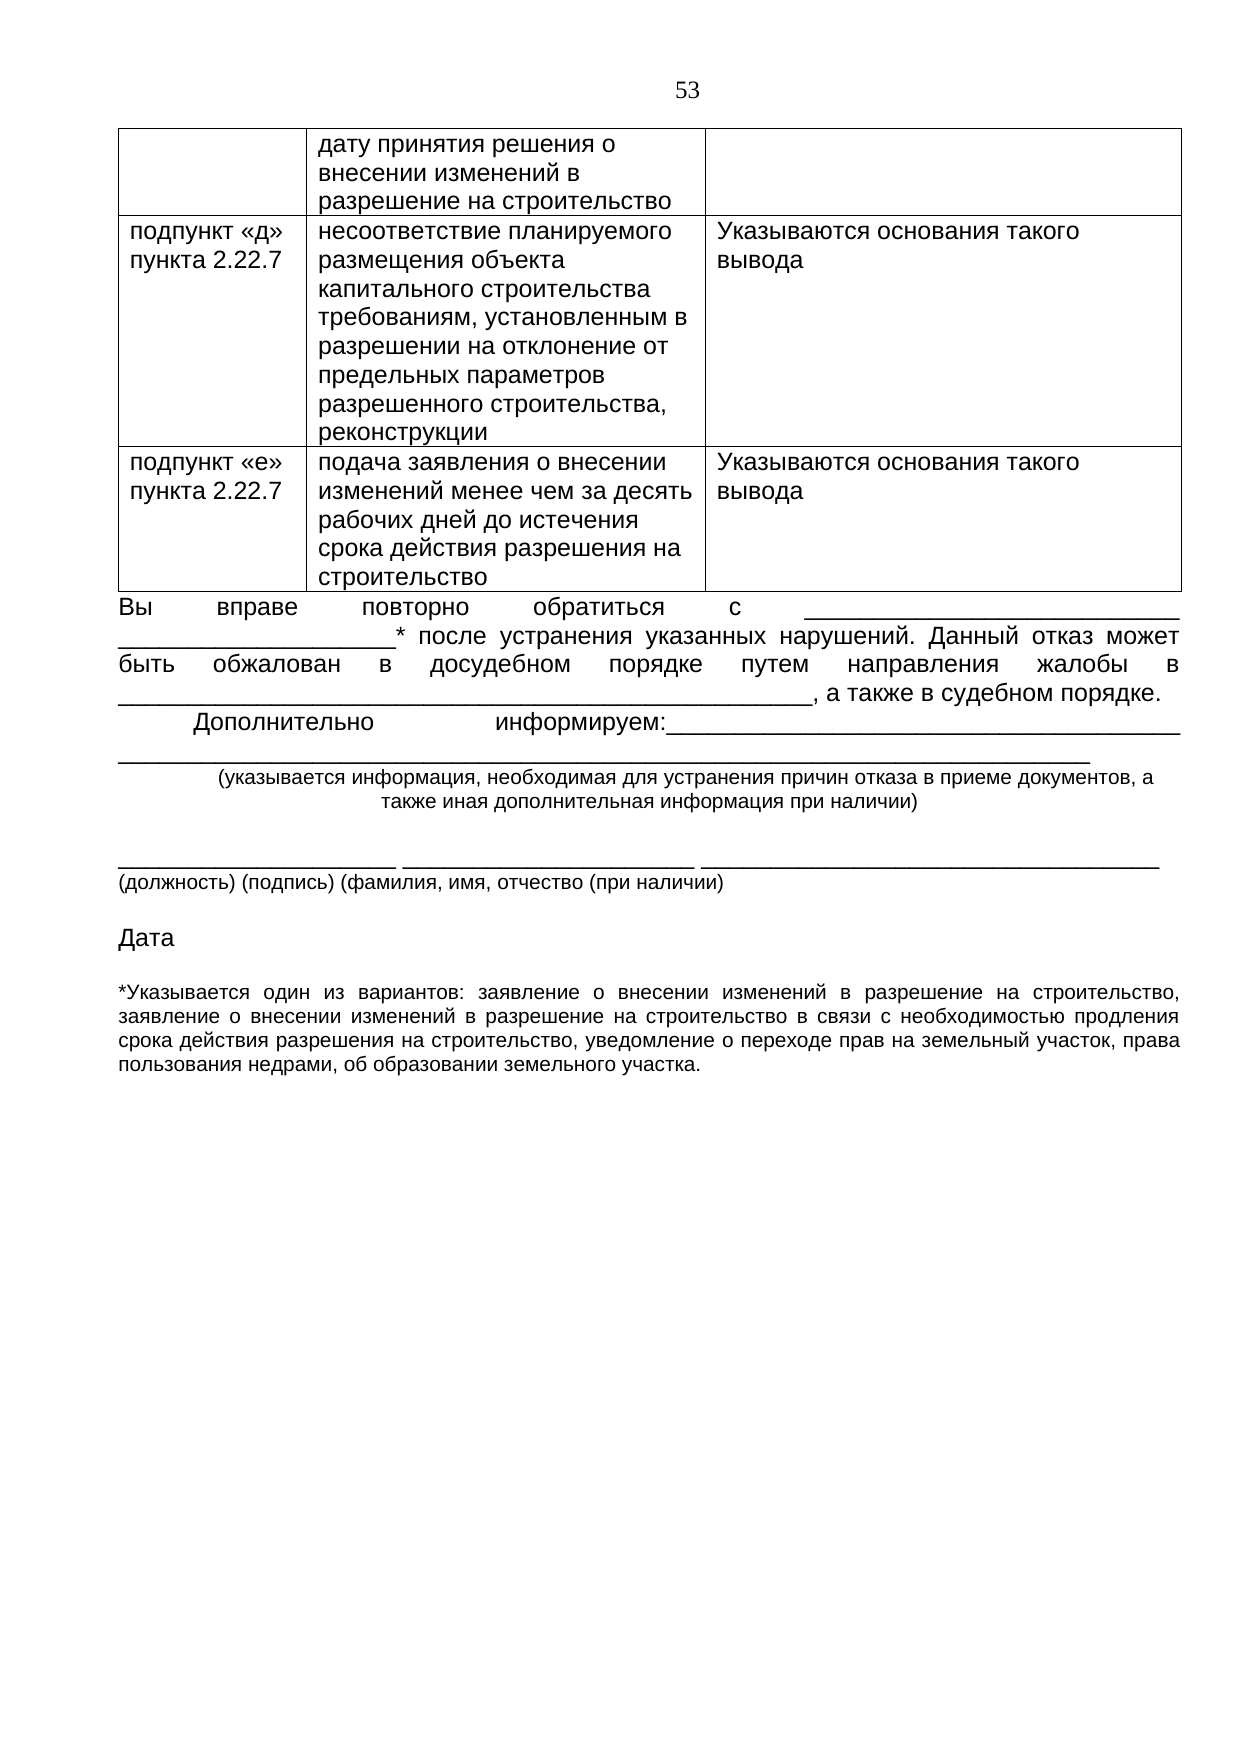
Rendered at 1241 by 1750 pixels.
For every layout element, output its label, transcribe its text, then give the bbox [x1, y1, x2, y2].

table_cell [307, 129, 705, 215]
table_cell Указываются основания такого вывода [706, 447, 1181, 591]
table_cell подача заявления о внесении изменений менее чем за десять рабочих дней до истечения срока действия разрешения на строительство [307, 447, 705, 591]
text (должность) (подпись) (фамилия, имя, отчество (при наличии) [118, 870, 1181, 894]
text Вы вправе повторно обратиться с ___________________________ ____________________* после устранения указанных нарушений. Данный отказ может быть обжалован в досудебном порядке путем направления жалобы в __________________________________________________, а также в судебном порядке. [118, 592, 1181, 707]
table_cell подпункт «д» пункта 2.22.7 [119, 216, 306, 446]
text *Указывается один из вариантов: заявление о внесении изменений в разрешение на строительство, заявление о внесении изменений в разрешение на строительство в связи с необходимостью продления срока действия разрешения на строительство, уведомление о переходе прав на земельный участок, права пользования недрами, об образовании земельного участка. [118, 980, 1181, 1076]
text Дополнительно информируем:_____________________________________ ______________________________________________________________________ [118, 707, 1181, 764]
text ____________________ _____________________ _________________________________ [118, 841, 1181, 870]
table_cell Указываются основания такого вывода [706, 216, 1181, 446]
text Дата [118, 923, 1181, 951]
text (указывается информация, необходимая для устранения причин отказа в приеме документов, а также иная дополнительная информация при наличии) [118, 764, 1181, 812]
table_cell подпункт «е» пункта 2.22.7 [119, 447, 306, 591]
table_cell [119, 129, 306, 215]
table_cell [706, 129, 1181, 215]
table_cell несоответствие планируемого размещения объекта капитального строительства требованиям, установленным в разрешении на отклонение от предельных параметров разрешенного строительства, реконструкции [307, 216, 705, 446]
